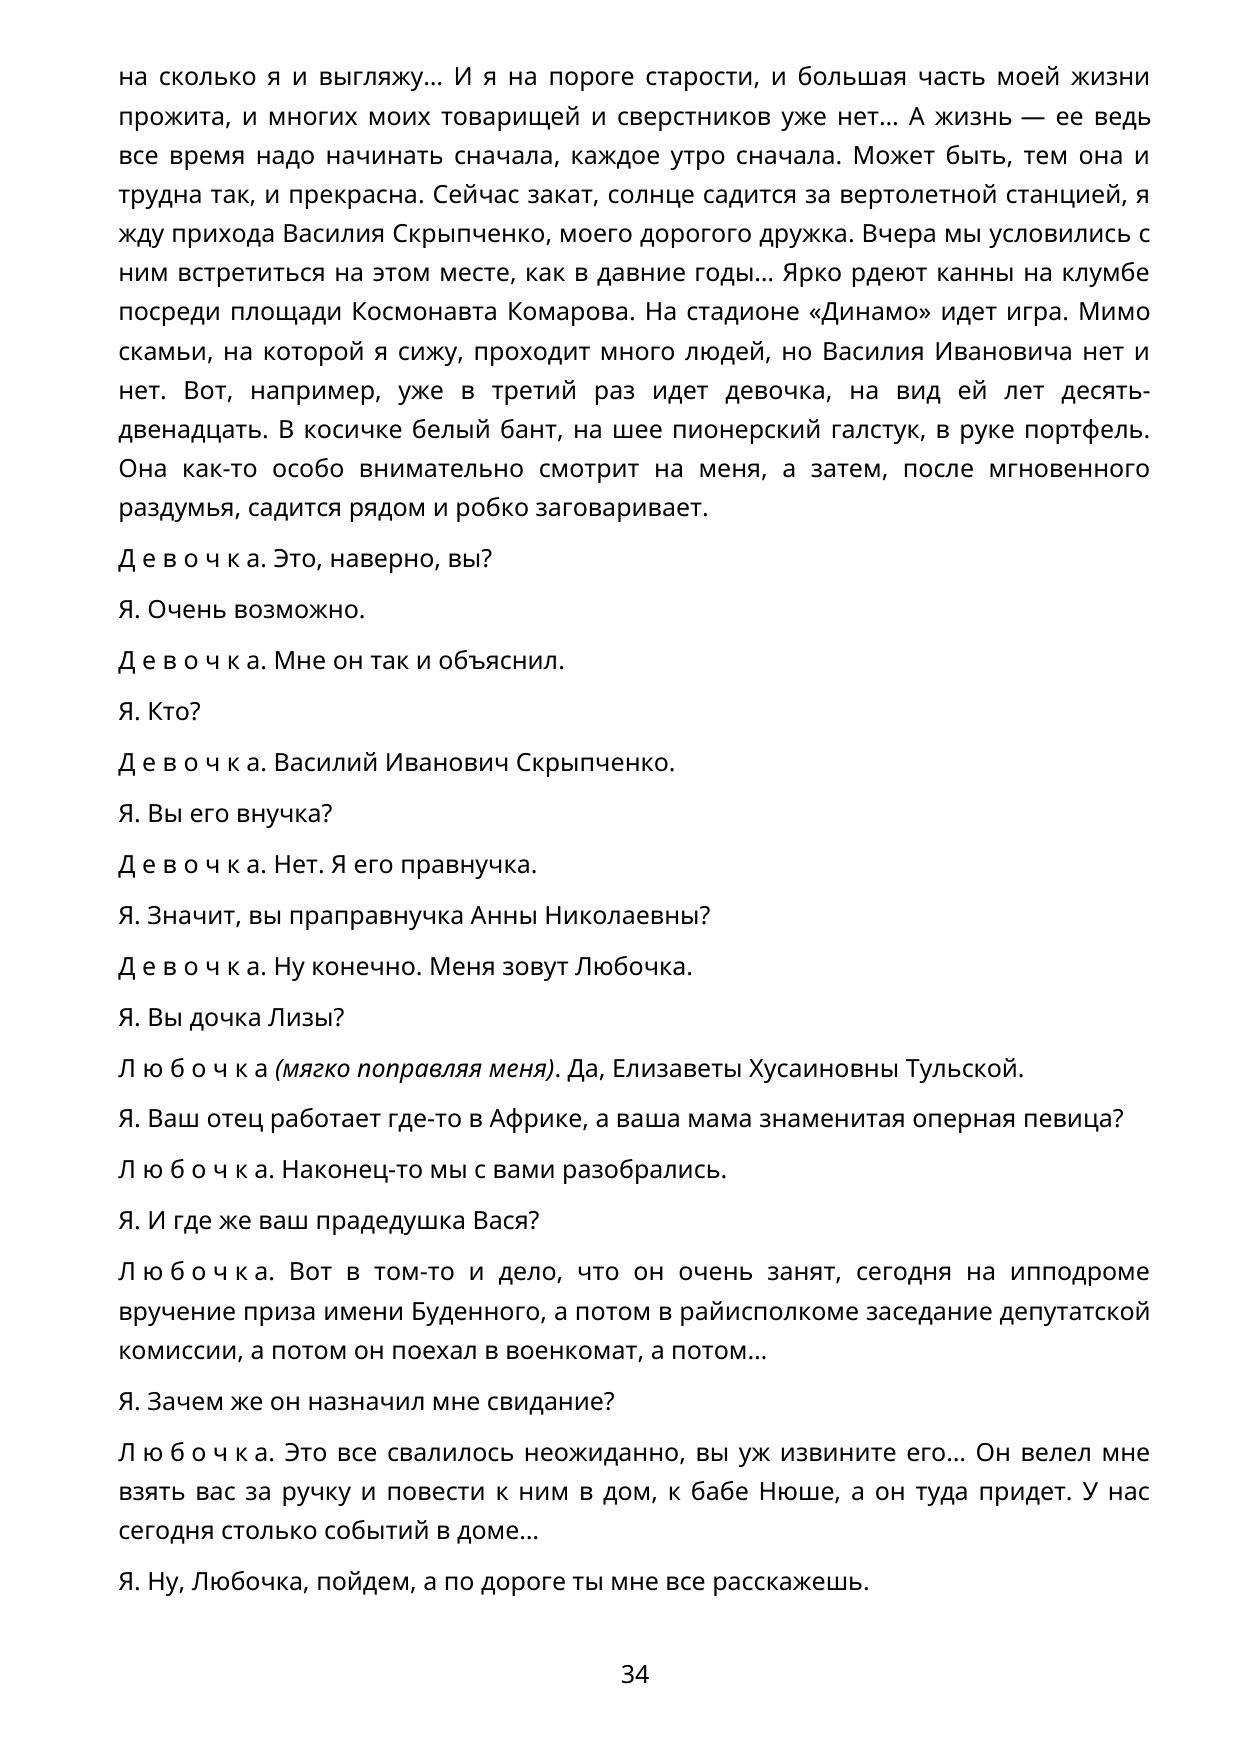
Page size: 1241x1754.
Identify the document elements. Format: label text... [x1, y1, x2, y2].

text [118, 59, 1152, 524]
text Я. Ваш отец работает где-то в Африке, а ваша мама знаменитая оперная певица? [118, 1101, 1152, 1135]
text Д е в о ч к а. Мне он так и объяснил. [118, 643, 1152, 677]
text Я. Очень возможно. [118, 592, 1152, 626]
text Л ю б о ч к а. Вот в том-то и дело, что он очень занят, сегодня на ипподроме вручение приза имени Буденного, а потом в райисполкоме заседание депутатской комиссии, а потом он поехал в военкомат, а потом… [118, 1254, 1152, 1366]
text Л ю б о ч к а (мягко поправляя меня). Да, Елизаветы Хусаиновны Тульской. [118, 1050, 1152, 1084]
text Д е в о ч к а. Нет. Я его правнучка. [118, 846, 1152, 881]
text Д е в о ч к а. Ну конечно. Меня зовут Любочка. [118, 948, 1152, 982]
text Я. Зачем же он назначил мне свидание? [118, 1383, 1152, 1417]
text Л ю б о ч к а. Это все свалилось неожиданно, вы уж извините его… Он велел мне взять вас за ручку и повести к ним в дом, к бабе Нюше, а он туда придет. У нас сегодня столько событий в доме… [118, 1434, 1152, 1547]
text Д е в о ч к а. Василий Иванович Скрыпченко. [118, 744, 1152, 779]
text Я. Кто? [118, 694, 1152, 728]
text Д е в о ч к а. Это, наверно, вы? [118, 541, 1152, 575]
text Я. И где же ваш прадедушка Вася? [118, 1203, 1152, 1237]
text Я. Вы дочка Лизы? [118, 999, 1152, 1033]
text Л ю б о ч к а. Наконец-то мы с вами разобрались. [118, 1152, 1152, 1186]
text Я. Вы его внучка? [118, 796, 1152, 829]
text Я. Ну, Любочка, пойдем, а по дороге ты мне все расскажешь. [118, 1563, 1152, 1597]
text Я. Значит, вы праправнучка Анны Николаевны? [118, 897, 1152, 931]
